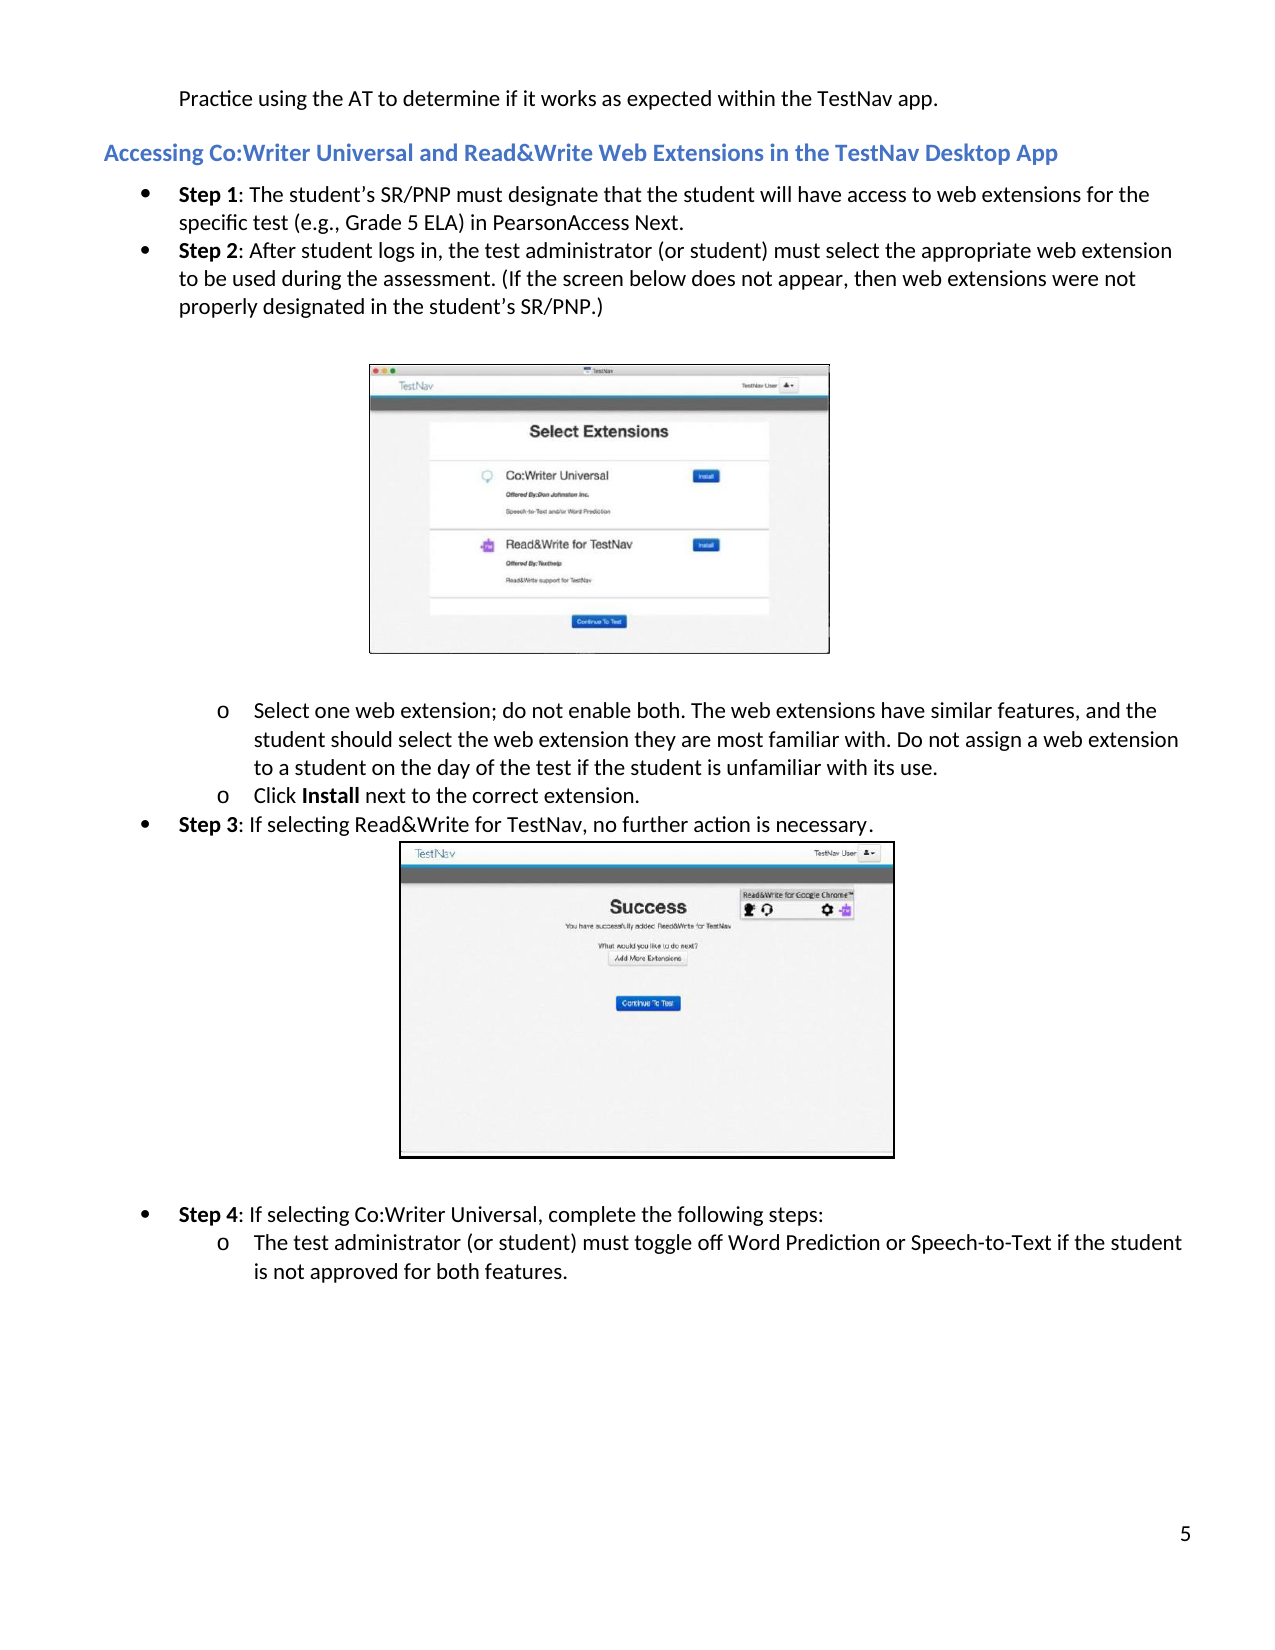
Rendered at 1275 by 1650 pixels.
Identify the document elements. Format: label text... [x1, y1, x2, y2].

text Practice using the AT to determine if it works as expected within the TestNav app. [103, 84, 1191, 112]
picture [369, 366, 830, 654]
list The test administrator (or student) must toggle off Word Prediction or Speech-to-Text if the student is not approved for both features. [216, 1228, 1191, 1285]
list Click Install next to the correct extension. [216, 781, 1191, 810]
subtitle Accessing Co:Writer Universal and Read&Write Web Extensions in the TestNav Desktop App [103, 137, 1238, 167]
list Step 3: If selecting Read&Write for TestNav, no further action is necessary. [141, 810, 1191, 838]
list Step 4: If selecting Co:Writer Universal, complete the following steps: [141, 1200, 1191, 1228]
list Step 1: The student’s SR/PNP must designate that the student will have access to web extensions for the specific test (e.g., Grade 5 ELA) in PearsonAccess Next. [141, 180, 1191, 236]
list Select one web extension; do not enable both. The web extensions have similar features, and the student should select the web extension they are most familiar with. Do not assign a web extension to a student on the day of the test if the student is unfamiliar with its use. [216, 696, 1191, 781]
picture [401, 843, 893, 1158]
list Step 2: After student logs in, the test administrator (or student) must select the appropriate web extension to be used during the assessment. (If the screen below does not appear, then web extensions were not properly designated in the student’s SR/PNP.) [141, 236, 1191, 320]
